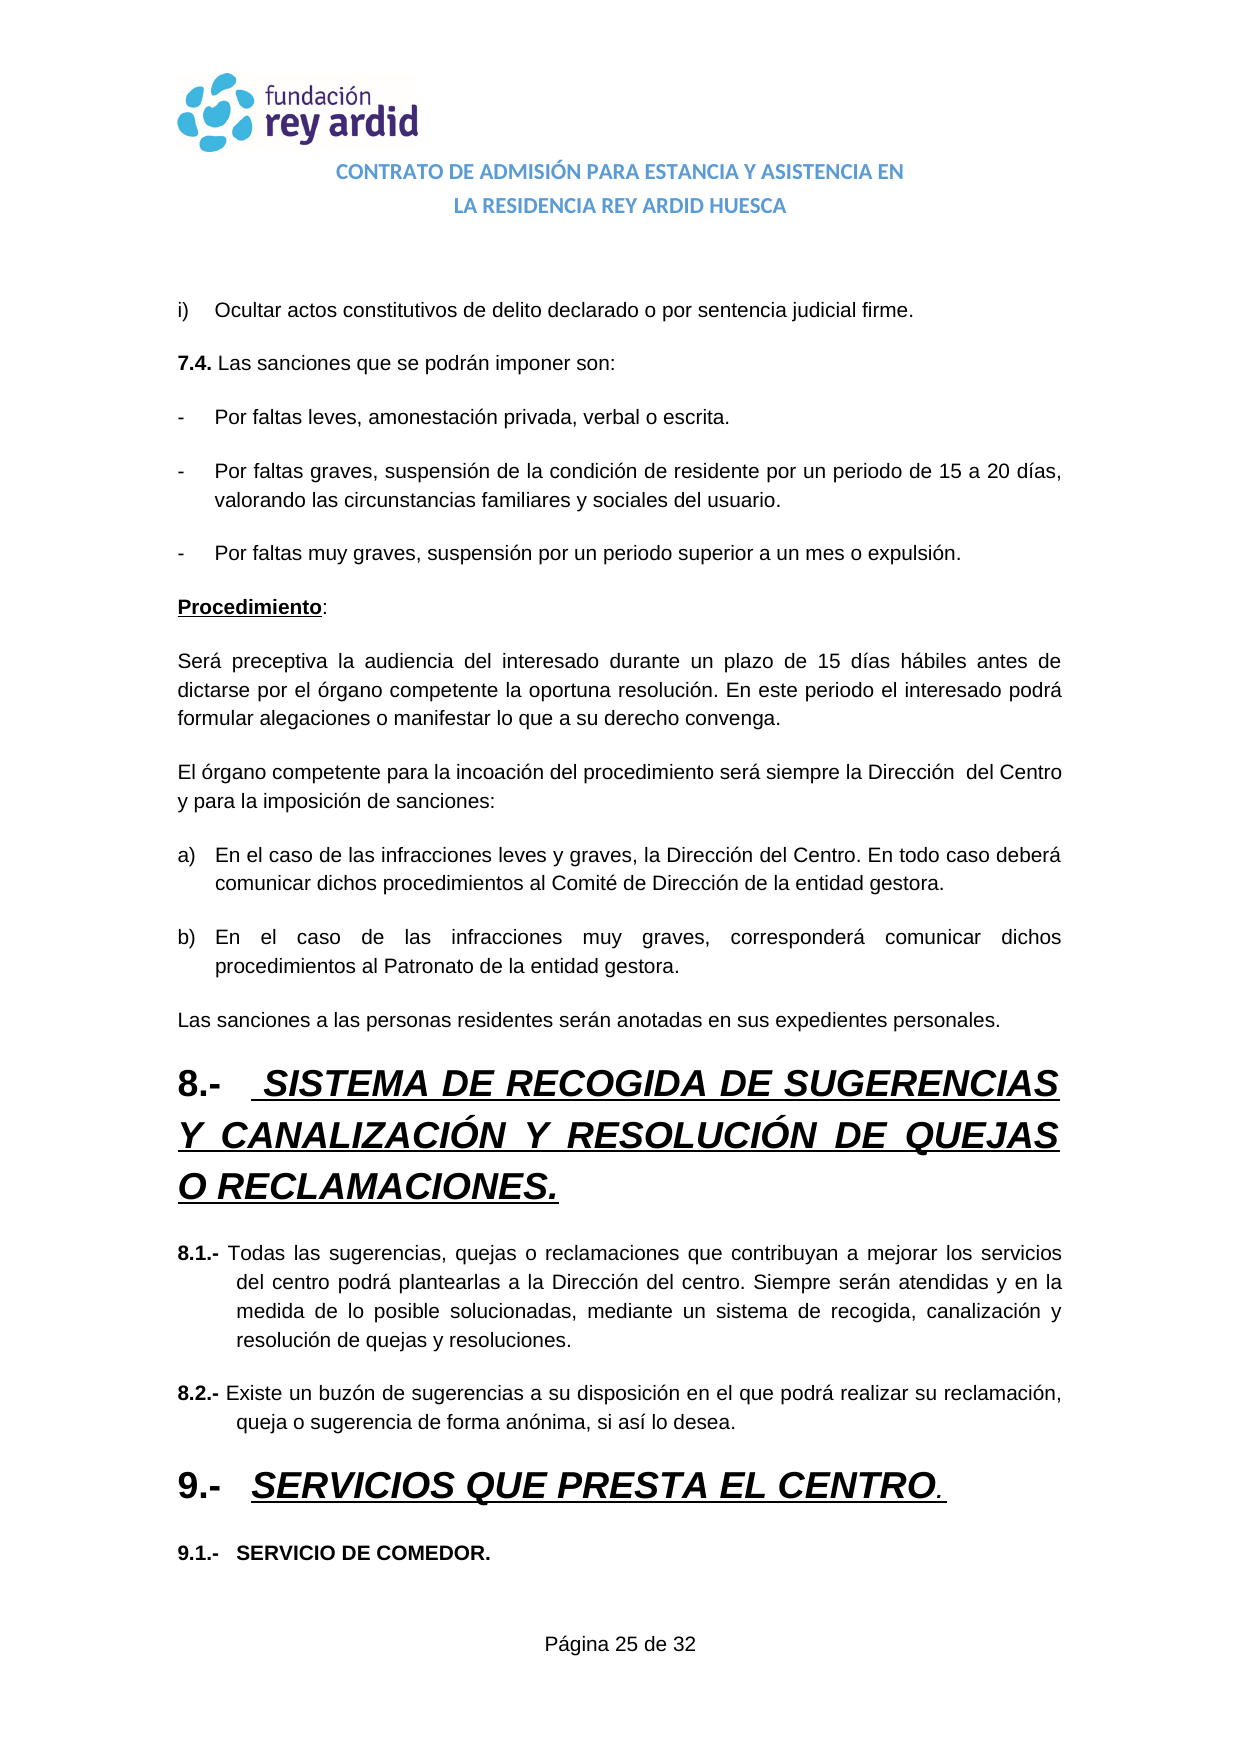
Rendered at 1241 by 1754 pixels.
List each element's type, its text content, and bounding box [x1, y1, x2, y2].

text 8.2.- Existe un buzón de sugerencias a su disposición en el que podrá realizar su reclamación, queja o sugerencia de forma anónima, si así lo desea. [177, 1381, 1063, 1434]
list Ocultar actos constitutivos de delito declarado o por sentencia judicial firme. [177, 297, 1063, 321]
text Procedimiento: [177, 595, 1063, 619]
subtitle SISTEMA DE RECOGIDA DE SUGERENCIAS Y CANALIZACIÓN Y RESOLUCIÓN DE QUEJAS O RECLAMACIONES. [177, 1061, 1063, 1208]
text Será preceptiva la audiencia del interesado durante un plazo de 15 días hábiles antes de dictarse por el órgano competente la oportuna resolución. En este periodo el interesado podrá formular alegaciones o manifestar lo que a su derecho convenga. [177, 649, 1063, 730]
list Por faltas leves, amonestación privada, verbal o escrita. [177, 405, 1063, 429]
text 8.1.- Todas las sugerencias, quejas o reclamaciones que contribuyan a mejorar los servicios del centro podrá plantearlas a del centro. Siempre serán atendidas y en la medida de lo posible solucionadas, mediante un sistema de recogida, canalización y resolución de quejas y resoluciones. [177, 1241, 1063, 1351]
text Las sanciones a las personas residentes serán anotadas en sus expedientes personales. [177, 1007, 1063, 1031]
list Por faltas muy graves, suspensión por un periodo superior a un mes o expulsión. [177, 541, 1063, 565]
list SERVICIO DE COMEDOR. [177, 1540, 1063, 1564]
list Por faltas graves, suspensión de la condición de residente por un periodo de 20 días, valorando las circunstancias familiares y sociales del usuario. [177, 459, 1063, 511]
text 7.4. Las sanciones que se podrán imponer son: [177, 351, 1063, 375]
subtitle SERVICIOS QUE PRESTA EL CENTRO. [177, 1464, 1063, 1507]
text El órgano competente para la incoación del procedimiento será siempre la Dirección del Centro y para la imposición de sanciones: [177, 760, 1063, 813]
list En el caso de las infracciones leves y graves, del Centro. En todo caso deberá comunicar dichos procedimientos al Comité de Dirección de la entidad gestora. [177, 842, 1063, 895]
list En el caso de las infracciones muy graves, corresponderá comunicar dichos procedimientos al Patronato de la entidad gestora. [177, 925, 1063, 978]
